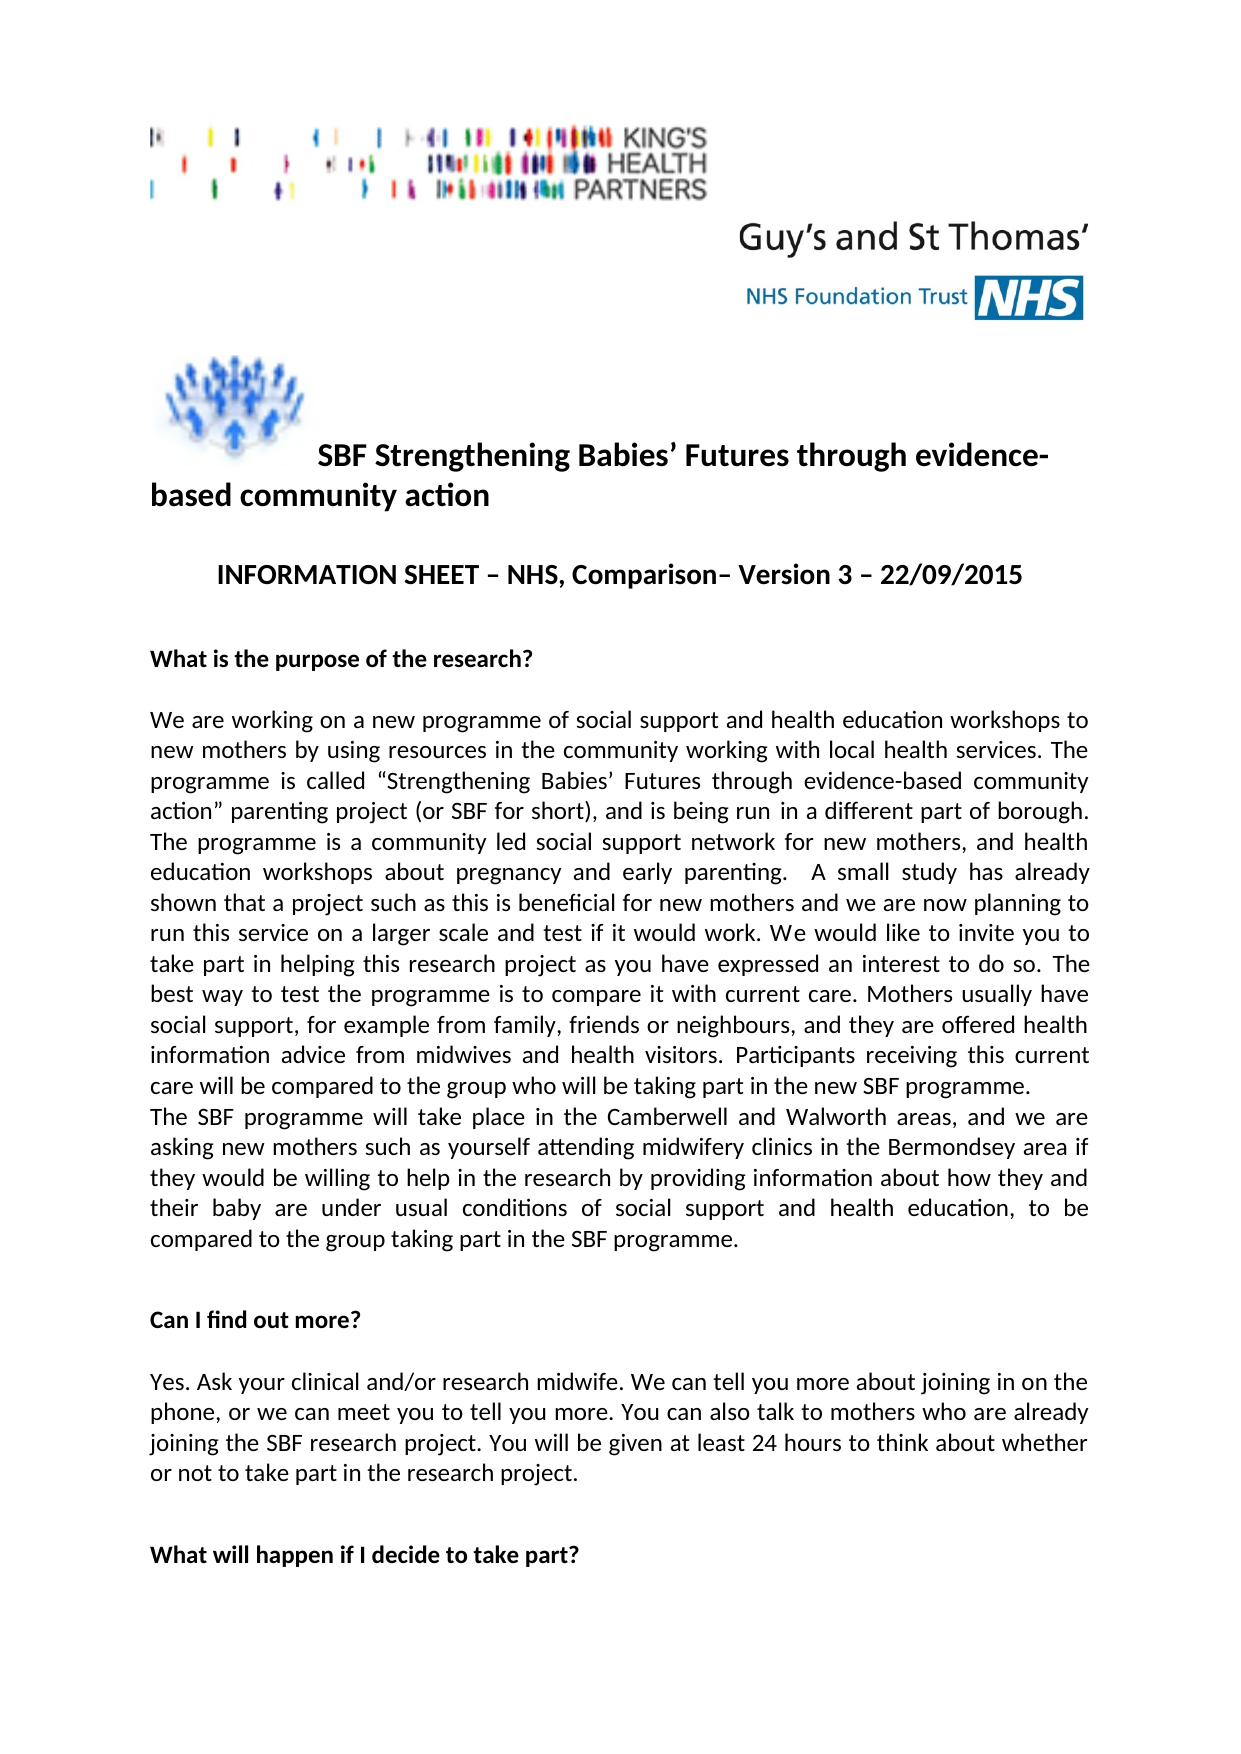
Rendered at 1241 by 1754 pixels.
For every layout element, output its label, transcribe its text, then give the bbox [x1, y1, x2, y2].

text We are working on a new programme of social support and health education workshops to new mothers by using resources in the community working with local health services. The programme is called “Strengthening Babies’ Futures through evidence-based community action” parenting project (or SBF for short), and is being run in a different part of borough. The programme is a community led social support network for new mothers, and health education workshops about pregnancy and early parenting. A small study has already shown that a project such as this is beneficial for new mothers and we are now planning to run this service on a larger scale and test if it would work. We would like to invite you to take part in helping this research project as you have expressed an interest to do so. The best way to test the programme is to compare it with current care. Mothers usually have social support, for example from family, friends or neighbours, and they are offered health information advice from midwives and health visitors. Participants receiving this current care will be compared to the group who will be taking part in the new SBF programme. [150, 704, 1090, 1101]
text The SBF programme will take place in the Camberwell and Walworth areas, and we are asking new mothers such as yourself attending midwifery clinics in the Bermondsey area if they would be willing to help in the research by providing information about how they and their baby are under usual conditions of social support and health education, to be compared to the group taking part in the SBF programme. [150, 1101, 1090, 1253]
picture [150, 108, 723, 215]
text Yes. Ask your clinical and/or research midwife. We can tell you more about joining in on the phone, or we can meet you to tell you more. You can also talk to mothers who are already joining the SBF research project. You will be given at least 24 hours to think about whether or not to take part in the research project. [150, 1366, 1090, 1488]
subtitle INFORMATION SHEET – NHS, Comparison– Version 3 – 22/09/2015 [150, 556, 1090, 591]
subtitle Can I find out more? [150, 1304, 1090, 1335]
subtitle What is the purpose of the research? [150, 643, 1090, 673]
text SBF Strengthening Babies’ Futures through evidence-based community action [150, 353, 1090, 515]
picture [739, 203, 1089, 343]
subtitle What will happen if I decide to take part? [150, 1539, 1090, 1569]
